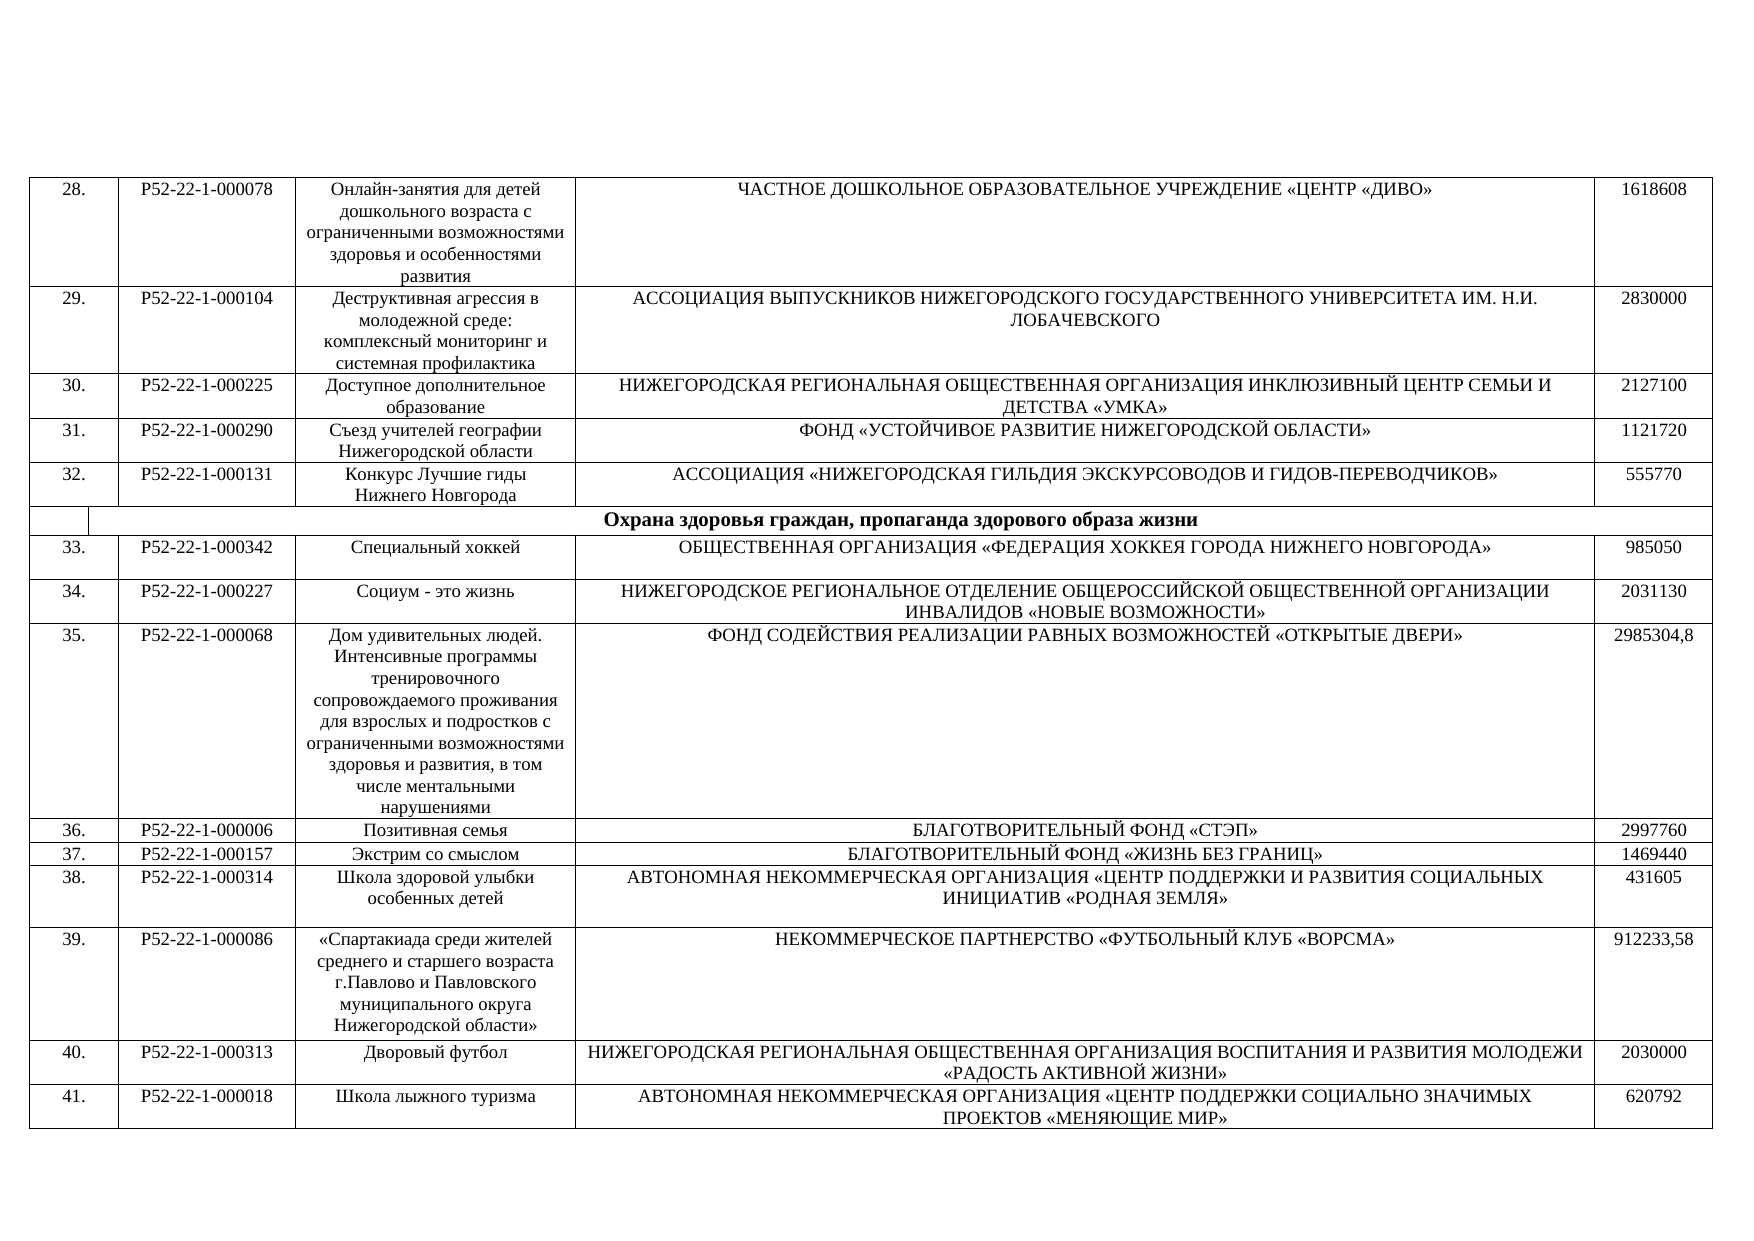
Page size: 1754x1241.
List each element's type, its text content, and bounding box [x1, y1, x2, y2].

table_cell БЛАГОТВОРИТЕЛЬНЫЙ ФОНД «СТЭП» [576, 819, 1594, 842]
table_cell 912233,58 [1595, 928, 1712, 1040]
table_cell 1469440 [1595, 843, 1712, 864]
table_cell 2031130 [1595, 580, 1712, 623]
table_cell Р52-22-1-000078 [119, 178, 295, 286]
table_cell [30, 507, 88, 535]
table_cell 985050 [1595, 536, 1712, 578]
table_cell 36. [30, 819, 118, 842]
table_cell 37. [30, 843, 118, 864]
table_cell 40. [30, 1041, 118, 1084]
table_cell Дворовый футбол [296, 1041, 575, 1084]
table_cell 2985304,8 [1595, 624, 1712, 818]
table_cell Экстрим со смыслом [296, 843, 575, 864]
table_cell 1121720 [1595, 419, 1712, 462]
table_cell НИЖЕГОРОДСКАЯ РЕГИОНАЛЬНАЯ ОБЩЕСТВЕННАЯ ОРГАНИЗАЦИЯ ИНКЛЮЗИВНЫЙ ЦЕНТР СЕМЬИ И ДЕТСТВА «УМКА» [576, 374, 1594, 417]
table_cell Р52-22-1-000104 [119, 287, 295, 373]
table_cell АВТОНОМНАЯ НЕКОММЕРЧЕСКАЯ ОРГАНИЗАЦИЯ «ЦЕНТР ПОДДЕРЖКИ СОЦИАЛЬНО ЗНАЧИМЫХ ПРОЕКТОВ «МЕНЯЮЩИЕ МИР» [576, 1085, 1594, 1128]
table_cell 30. [30, 374, 118, 417]
table_cell Р52-22-1-000006 [119, 819, 295, 842]
table_cell 32. [30, 463, 118, 506]
table_cell Дом удивительных людей. Интенсивные программы тренировочного сопровождаемого проживания для взрослых и подростков с ограниченными возможностями здоровья и развития, в том числе ментальными нарушениями [296, 624, 575, 818]
table_cell Р52-22-1-000131 [119, 463, 295, 506]
table_cell 1618608 [1595, 178, 1712, 286]
table_cell НЕКОММЕРЧЕСКОЕ ПАРТНЕРСТВО «ФУТБОЛЬНЫЙ КЛУБ «ВОРСМА» [576, 928, 1594, 1040]
table_cell НИЖЕГОРОДСКОЕ РЕГИОНАЛЬНОЕ ОТДЕЛЕНИЕ ОБЩЕРОССИЙСКОЙ ОБЩЕСТВЕННОЙ ОРГАНИЗАЦИИ ИНВАЛИДОВ «НОВЫЕ ВОЗМОЖНОСТИ» [576, 580, 1594, 623]
table_cell Р52-22-1-000314 [119, 866, 295, 927]
table_cell 39. [30, 928, 118, 1040]
table_cell 28. [30, 178, 118, 286]
table_cell Р52-22-1-000086 [119, 928, 295, 1040]
table_cell 555770 [1595, 463, 1712, 506]
table_cell Конкурс Лучшие гиды Нижнего Новгорода [296, 463, 575, 506]
table_cell Р52-22-1-000157 [119, 843, 295, 864]
table_cell Позитивная семья [296, 819, 575, 842]
table_cell Социум - это жизнь [296, 580, 575, 623]
table_cell Р52-22-1-000068 [119, 624, 295, 818]
table_cell ФОНД СОДЕЙСТВИЯ РЕАЛИЗАЦИИ РАВНЫХ ВОЗМОЖНОСТЕЙ «ОТКРЫТЫЕ ДВЕРИ» [576, 624, 1594, 818]
table_cell 2830000 [1595, 287, 1712, 373]
table_cell Деструктивная агрессия в молодежной среде: комплексный мониторинг и системная профилактика [296, 287, 575, 373]
table_cell Школа лыжного туризма [296, 1085, 575, 1128]
table_cell 2030000 [1595, 1041, 1712, 1084]
table_cell Онлайн-занятия для детей дошкольного возраста с ограниченными возможностями здоровья и особенностями развития [296, 178, 575, 286]
table_cell АССОЦИАЦИЯ ВЫПУСКНИКОВ НИЖЕГОРОДСКОГО ГОСУДАРСТВЕННОГО УНИВЕРСИТЕТА ИМ. Н.И. ЛОБАЧЕВСКОГО [576, 287, 1594, 373]
table_cell Доступное дополнительное образование [296, 374, 575, 417]
table_cell 38. [30, 866, 118, 927]
table_cell НИЖЕГОРОДСКАЯ РЕГИОНАЛЬНАЯ ОБЩЕСТВЕННАЯ ОРГАНИЗАЦИЯ ВОСПИТАНИЯ И РАЗВИТИЯ МОЛОДЕЖИ «РАДОСТЬ АКТИВНОЙ ЖИЗНИ» [576, 1041, 1594, 1084]
table_cell 35. [30, 624, 118, 818]
table_cell ЧАСТНОЕ ДОШКОЛЬНОЕ ОБРАЗОВАТЕЛЬНОЕ УЧРЕЖДЕНИЕ «ЦЕНТР «ДИВО» [576, 178, 1594, 286]
table_cell 2997760 [1595, 819, 1712, 842]
table_cell ФОНД «УСТОЙЧИВОЕ РАЗВИТИЕ НИЖЕГОРОДСКОЙ ОБЛАСТИ» [576, 419, 1594, 462]
table_cell «Спартакиада среди жителей среднего и старшего возраста г.Павлово и Павловского муниципального округа Нижегородской области» [296, 928, 575, 1040]
table_cell Р52-22-1-000018 [119, 1085, 295, 1128]
table_cell Р52-22-1-000290 [119, 419, 295, 462]
table_cell Охрана здоровья граждан, пропаганда здорового образа жизни [89, 507, 1712, 535]
table_cell АВТОНОМНАЯ НЕКОММЕРЧЕСКАЯ ОРГАНИЗАЦИЯ «ЦЕНТР ПОДДЕРЖКИ И РАЗВИТИЯ СОЦИАЛЬНЫХ ИНИЦИАТИВ «РОДНАЯ ЗЕМЛЯ» [576, 866, 1594, 927]
table_cell 33. [30, 536, 118, 578]
table_cell 31. [30, 419, 118, 462]
table_cell 41. [30, 1085, 118, 1128]
table_cell ОБЩЕСТВЕННАЯ ОРГАНИЗАЦИЯ «ФЕДЕРАЦИЯ ХОККЕЯ ГОРОДА НИЖНЕГО НОВГОРОДА» [576, 536, 1594, 578]
table_cell 620792 [1595, 1085, 1712, 1128]
table_cell Р52-22-1-000313 [119, 1041, 295, 1084]
table_cell Съезд учителей географии Нижегородской области [296, 419, 575, 462]
table_cell Специальный хоккей [296, 536, 575, 578]
table_cell АССОЦИАЦИЯ «НИЖЕГОРОДСКАЯ ГИЛЬДИЯ ЭКСКУРСОВОДОВ И ГИДОВ-ПЕРЕВОДЧИКОВ» [576, 463, 1594, 506]
table_cell 29. [30, 287, 118, 373]
table_cell Школа здоровой улыбки особенных детей [296, 866, 575, 927]
table_cell 2127100 [1595, 374, 1712, 417]
table_cell 34. [30, 580, 118, 623]
table_cell Р52-22-1-000227 [119, 580, 295, 623]
table_cell 431605 [1595, 866, 1712, 927]
table_cell БЛАГОТВОРИТЕЛЬНЫЙ ФОНД «ЖИЗНЬ БЕЗ ГРАНИЦ» [576, 843, 1594, 864]
table_cell Р52-22-1-000342 [119, 536, 295, 578]
table_cell Р52-22-1-000225 [119, 374, 295, 417]
